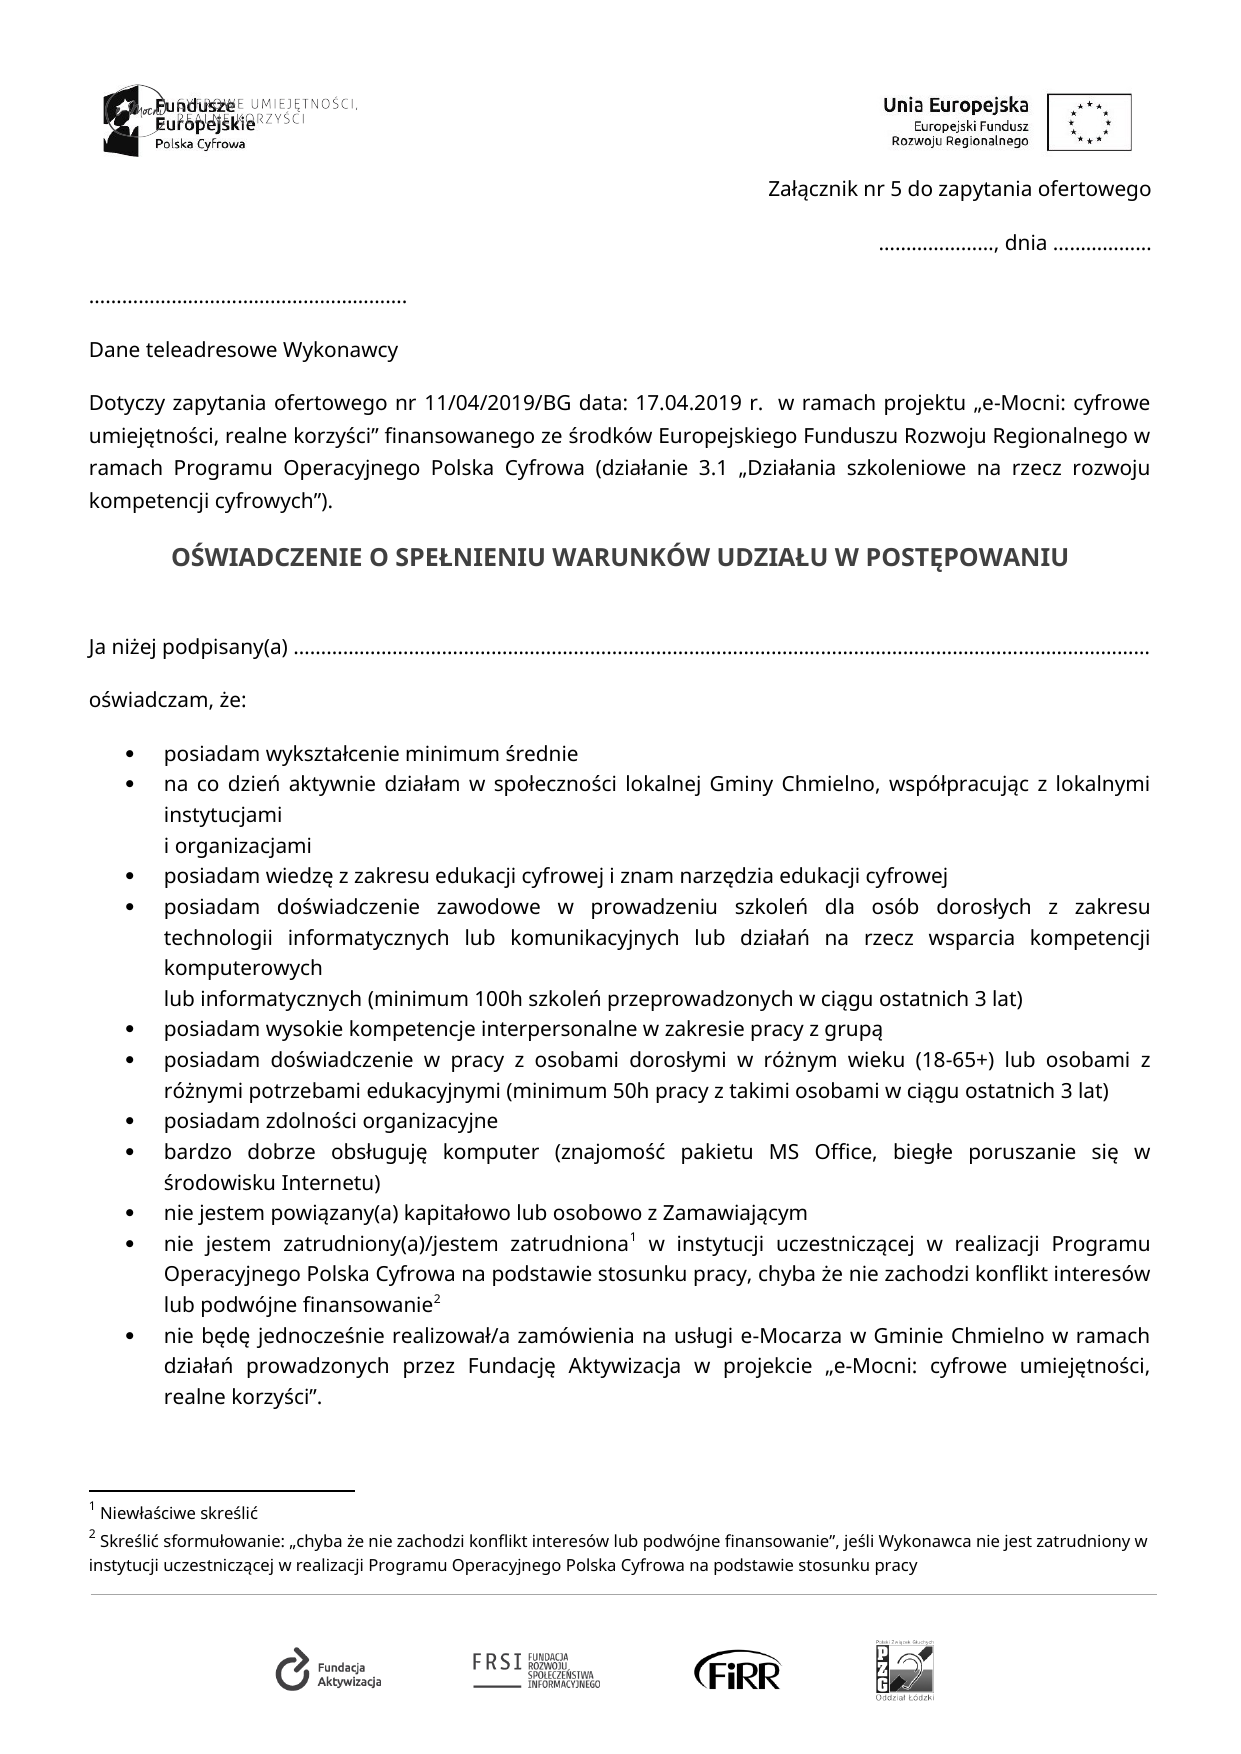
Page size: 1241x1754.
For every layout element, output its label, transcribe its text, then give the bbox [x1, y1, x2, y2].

text oświadczam, że: [89, 686, 1152, 714]
list posiadam doświadczenie w pracy z osobami dorosłymi w różnym wieku (18-65+) lub osobami z różnymi potrzebami edukacyjnymi (minimum 50h pracy z takimi osobami w ciągu ostatnich 3 lat) [126, 1045, 1152, 1104]
picture [194, 1625, 1018, 1719]
text Dotyczy zapytania ofertowego nr 11/04/2019/BG data: 17.04.2019 r. w ramach projektu „e-Mocni: cyfrowe umiejętności, realne korzyści” finansowanego ze środków Europejskiego Funduszu Rozwoju Regionalnego w ramach Programu Operacyjnego Polska Cyfrowa (działanie 3.1 „Działania szkoleniowe na rzecz rozwoju kompetencji cyfrowych”). [89, 388, 1152, 514]
text Załącznik nr 5 do zapytania ofertowego [89, 102, 1152, 203]
text Dane teleadresowe Wykonawcy [89, 335, 1152, 363]
list posiadam wysokie kompetencje interpersonalne w zakresie pracy z grupą [126, 1014, 1152, 1043]
picture [841, 81, 1132, 102]
list posiadam doświadczenie zawodowe w prowadzeniu szkoleń dla osób dorosłych z zakresu technologii informatycznych lub komunikacyjnych lub działań na rzecz wsparcia kompetencji komputerowych lub informatycznych (minimum 100h szkoleń przeprowadzonych w ciągu ostatnich 3 lat) [126, 892, 1152, 1012]
text …………………………………………………. [89, 281, 1152, 310]
text Ja niżej podpisany(a) ………………………………………………………………………………………………………………………………………… [89, 632, 1152, 661]
list bardzo dobrze obsługuję komputer (znajomość pakietu MS Office, biegłe poruszanie się w środowisku Internetu) [126, 1137, 1152, 1196]
text …………………, dnia ……………… [89, 228, 1152, 256]
list posiadam wykształcenie minimum średnie [126, 739, 1152, 767]
list nie jestem zatrudniony(a)/jestem zatrudniona w instytucji uczestniczącej w realizacji Programu Operacyjnego Polska Cyfrowa na podstawie stosunku pracy, chyba że nie zachodzi konflikt interesów lub podwójne finansowanie [126, 1229, 1152, 1319]
list posiadam wiedzę z zakresu edukacji cyfrowej i znam narzędzia edukacji cyfrowej [126, 861, 1152, 890]
list posiadam zdolności organizacyjne [126, 1106, 1152, 1135]
picture [103, 81, 364, 102]
subtitle OŚWIADCZENIE O SPEŁNIENIU WARUNKÓW UDZIAŁU W POSTĘPOWANIU [89, 539, 1152, 573]
list na co dzień aktywnie działam w społeczności lokalnej Gminy Chmielno, współpracując z lokalnymi instytucjami i organizacjami [126, 769, 1152, 859]
list nie będę jednocześnie realizował/a zamówienia na usługi e-Mocarza w Gminie Chmielno w ramach działań prowadzonych przez Fundację Aktywizacja w projekcie „e-Mocni: cyfrowe umiejętności, realne korzyści”. [126, 1321, 1152, 1411]
list nie jestem powiązany(a) kapitałowo lub osobowo z Zamawiającym [126, 1198, 1152, 1227]
